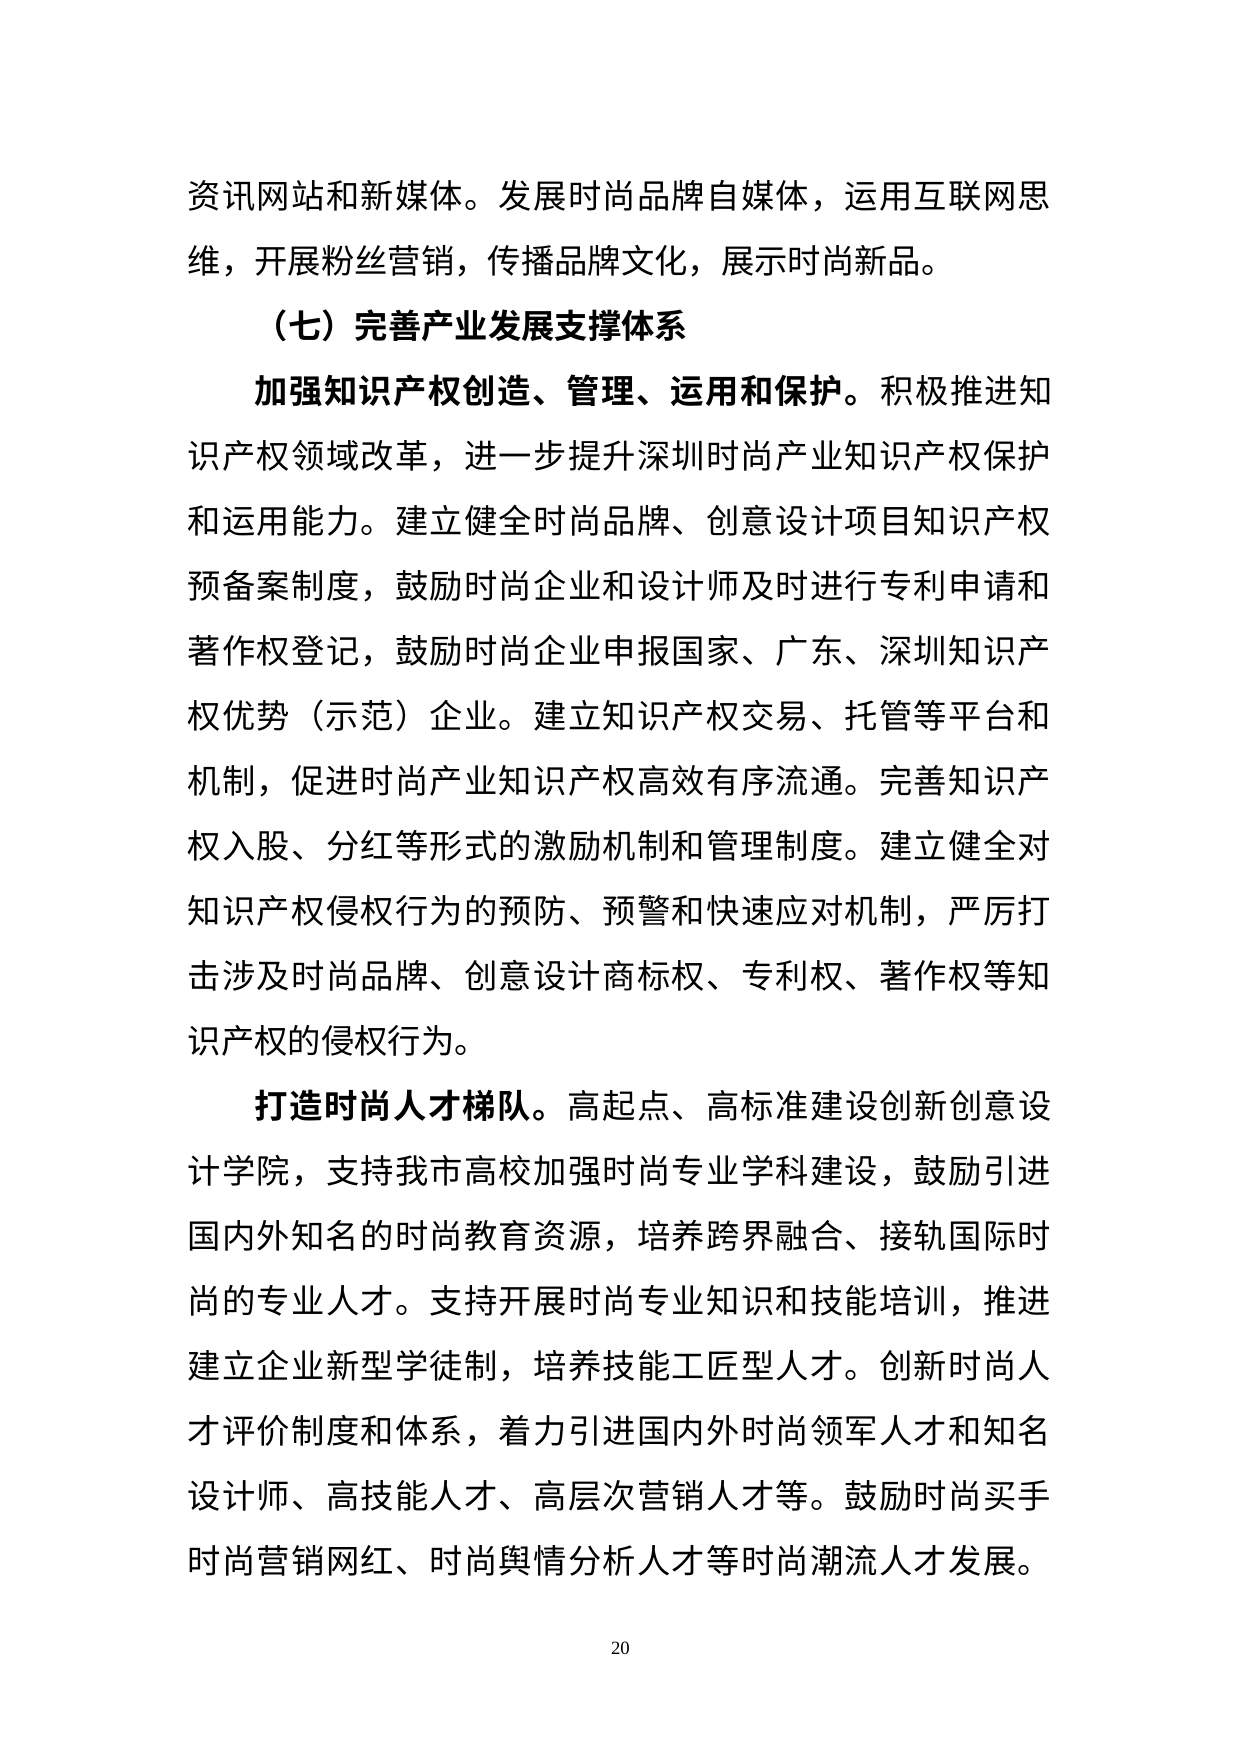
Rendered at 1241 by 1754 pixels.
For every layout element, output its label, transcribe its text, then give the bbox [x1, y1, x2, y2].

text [187, 162, 1053, 292]
subtitle （七）完善产业发展支撑体系 [187, 292, 1053, 357]
text 加强知识产权创造、管理、运用和保护。积极推进知识产权领域改革，进一步提升深圳时尚产业知识产权保护和运用能力。建立健全时尚品牌、创意设计项目知识产权预备案制度，鼓励时尚企业和设计师及时进行专利申请和著作权登记，鼓励时尚企业申报国家、广东、深圳知识产权优势（示范）企业。建立知识产权交易、托管等平台和机制，促进时尚产业知识产权高效有序流通。完善知识产权入股、分红等形式的激励机制和管理制度。建立健全对知识产权侵权行为的预防、预警和快速应对机制，严厉打击涉及时尚品牌、创意设计商标权、专利权、著作权等知识产权的侵权行为。 [187, 357, 1053, 1072]
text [187, 1072, 1053, 1592]
